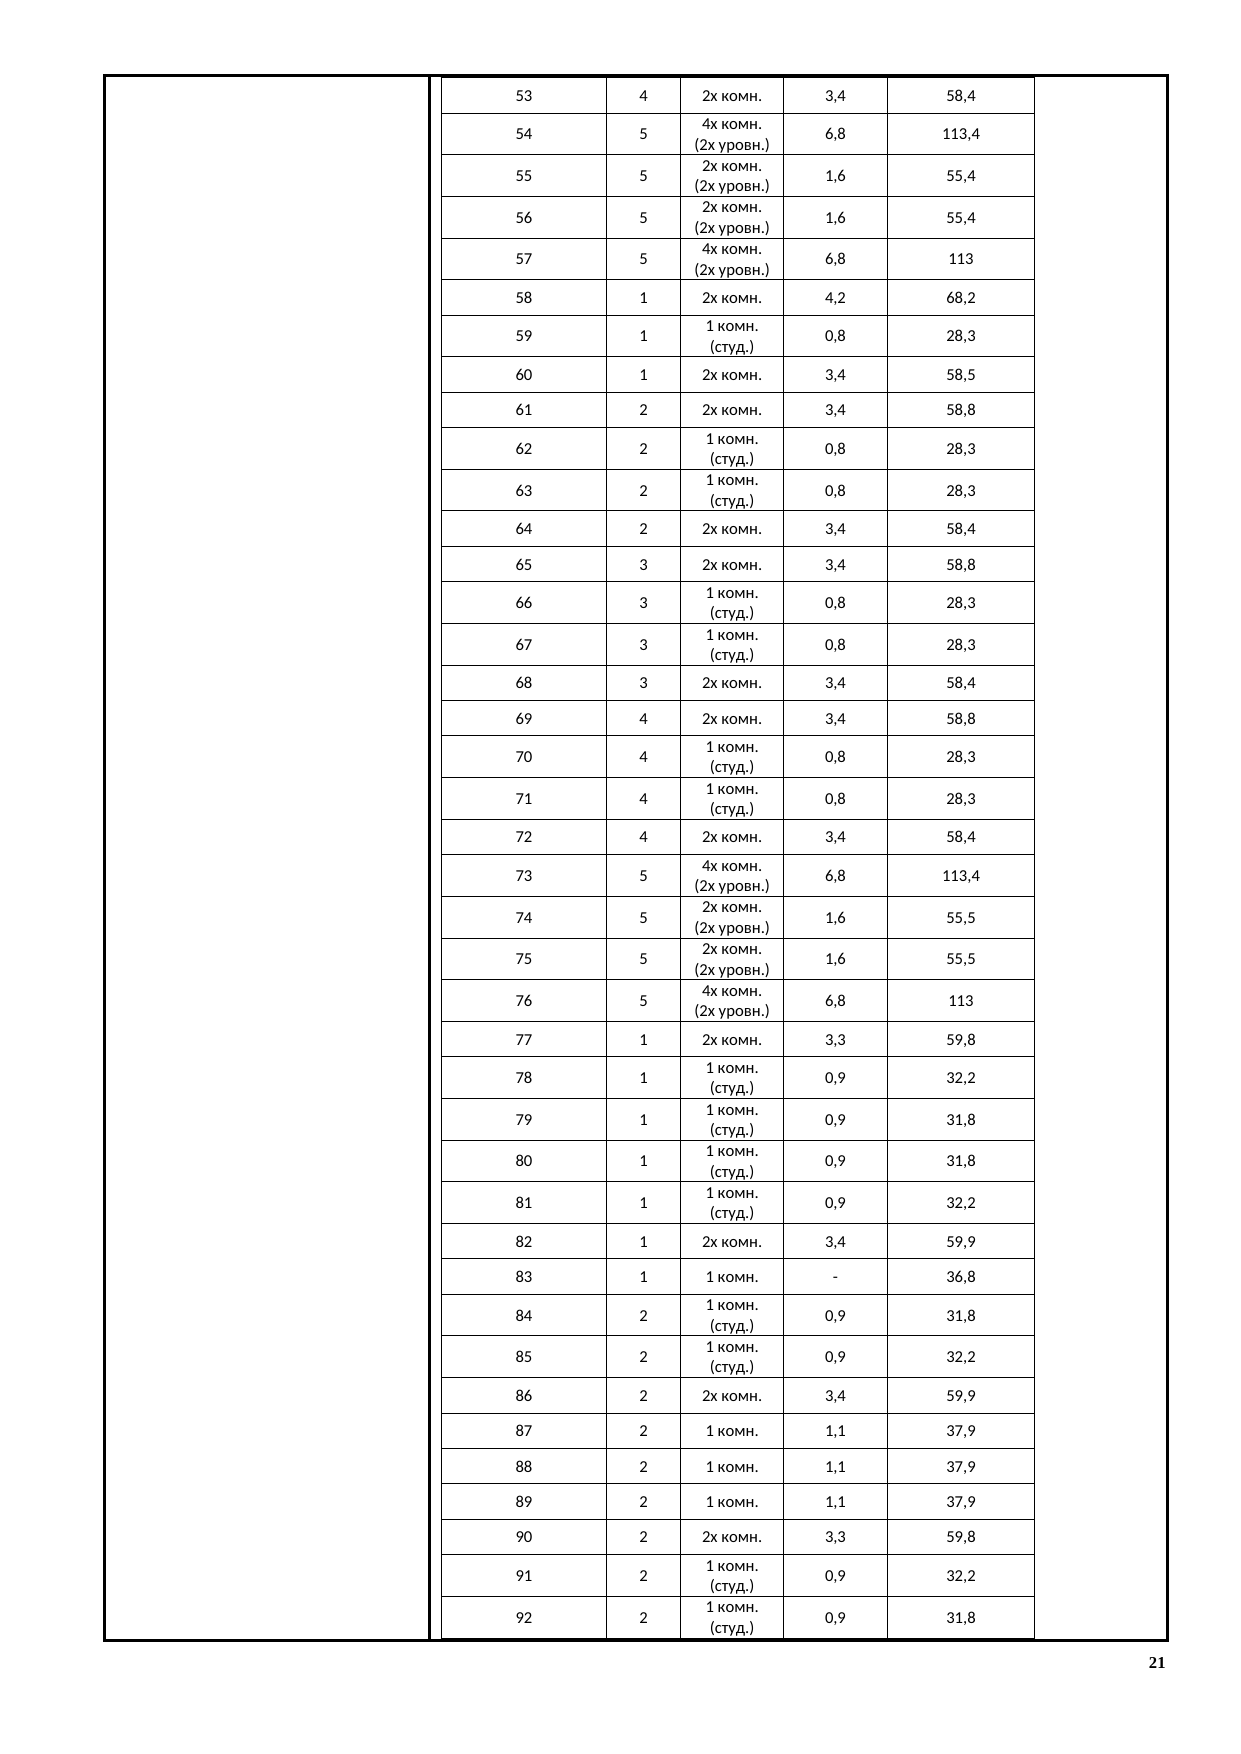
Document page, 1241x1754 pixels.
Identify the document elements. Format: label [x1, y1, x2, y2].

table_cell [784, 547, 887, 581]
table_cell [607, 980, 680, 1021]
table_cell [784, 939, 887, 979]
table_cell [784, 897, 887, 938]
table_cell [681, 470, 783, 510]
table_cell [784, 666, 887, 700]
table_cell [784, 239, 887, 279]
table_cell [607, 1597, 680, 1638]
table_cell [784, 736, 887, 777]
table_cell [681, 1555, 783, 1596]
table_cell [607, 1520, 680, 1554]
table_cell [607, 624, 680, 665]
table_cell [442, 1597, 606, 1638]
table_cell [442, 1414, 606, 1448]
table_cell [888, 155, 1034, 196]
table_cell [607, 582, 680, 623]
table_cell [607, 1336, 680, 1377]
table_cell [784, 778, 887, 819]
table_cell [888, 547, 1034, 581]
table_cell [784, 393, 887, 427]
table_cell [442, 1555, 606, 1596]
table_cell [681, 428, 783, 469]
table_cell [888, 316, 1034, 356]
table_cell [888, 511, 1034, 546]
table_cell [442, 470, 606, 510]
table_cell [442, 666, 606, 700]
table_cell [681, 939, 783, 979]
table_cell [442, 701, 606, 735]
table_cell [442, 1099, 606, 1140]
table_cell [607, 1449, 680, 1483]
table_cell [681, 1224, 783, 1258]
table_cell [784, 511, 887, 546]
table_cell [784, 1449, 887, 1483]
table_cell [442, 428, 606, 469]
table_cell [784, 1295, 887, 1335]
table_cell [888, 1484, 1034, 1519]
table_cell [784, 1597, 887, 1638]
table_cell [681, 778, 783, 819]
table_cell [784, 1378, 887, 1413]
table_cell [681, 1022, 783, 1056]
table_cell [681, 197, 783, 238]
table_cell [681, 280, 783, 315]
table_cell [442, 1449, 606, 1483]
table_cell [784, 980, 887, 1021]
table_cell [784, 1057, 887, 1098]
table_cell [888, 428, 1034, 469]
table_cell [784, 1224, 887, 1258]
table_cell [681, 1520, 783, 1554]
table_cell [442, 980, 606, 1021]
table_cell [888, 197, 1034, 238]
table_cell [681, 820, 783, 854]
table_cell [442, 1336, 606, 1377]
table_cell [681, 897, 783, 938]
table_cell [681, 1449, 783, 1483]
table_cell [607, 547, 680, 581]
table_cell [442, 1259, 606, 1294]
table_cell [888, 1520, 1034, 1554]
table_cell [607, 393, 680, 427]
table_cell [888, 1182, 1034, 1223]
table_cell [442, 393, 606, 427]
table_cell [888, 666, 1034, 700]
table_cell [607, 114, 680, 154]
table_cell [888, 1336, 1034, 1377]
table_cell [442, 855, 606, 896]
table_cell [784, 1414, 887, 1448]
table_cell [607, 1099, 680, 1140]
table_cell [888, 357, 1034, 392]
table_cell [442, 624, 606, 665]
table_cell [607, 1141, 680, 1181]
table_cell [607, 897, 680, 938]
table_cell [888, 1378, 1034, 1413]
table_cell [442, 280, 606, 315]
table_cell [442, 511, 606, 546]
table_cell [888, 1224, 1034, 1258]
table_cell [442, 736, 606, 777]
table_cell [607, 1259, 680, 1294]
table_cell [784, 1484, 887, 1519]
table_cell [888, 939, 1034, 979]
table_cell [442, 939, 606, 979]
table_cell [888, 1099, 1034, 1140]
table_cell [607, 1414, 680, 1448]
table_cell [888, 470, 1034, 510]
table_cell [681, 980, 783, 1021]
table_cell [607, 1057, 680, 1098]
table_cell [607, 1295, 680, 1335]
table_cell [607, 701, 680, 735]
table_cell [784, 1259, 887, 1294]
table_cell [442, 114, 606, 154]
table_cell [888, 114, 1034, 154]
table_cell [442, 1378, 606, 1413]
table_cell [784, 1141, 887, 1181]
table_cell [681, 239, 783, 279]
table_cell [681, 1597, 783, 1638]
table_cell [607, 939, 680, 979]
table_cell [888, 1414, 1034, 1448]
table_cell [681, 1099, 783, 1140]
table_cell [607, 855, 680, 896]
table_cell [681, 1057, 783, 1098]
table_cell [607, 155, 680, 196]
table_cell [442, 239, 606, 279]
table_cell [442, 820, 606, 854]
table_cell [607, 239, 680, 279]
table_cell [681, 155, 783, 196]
table_cell [1035, 77, 1166, 1638]
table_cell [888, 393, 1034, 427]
table_cell [106, 77, 428, 1638]
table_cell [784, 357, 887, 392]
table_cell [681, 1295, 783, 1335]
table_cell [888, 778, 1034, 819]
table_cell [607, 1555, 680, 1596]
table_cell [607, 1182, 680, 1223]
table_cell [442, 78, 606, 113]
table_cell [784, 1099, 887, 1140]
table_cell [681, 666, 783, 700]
table_cell [431, 77, 441, 1638]
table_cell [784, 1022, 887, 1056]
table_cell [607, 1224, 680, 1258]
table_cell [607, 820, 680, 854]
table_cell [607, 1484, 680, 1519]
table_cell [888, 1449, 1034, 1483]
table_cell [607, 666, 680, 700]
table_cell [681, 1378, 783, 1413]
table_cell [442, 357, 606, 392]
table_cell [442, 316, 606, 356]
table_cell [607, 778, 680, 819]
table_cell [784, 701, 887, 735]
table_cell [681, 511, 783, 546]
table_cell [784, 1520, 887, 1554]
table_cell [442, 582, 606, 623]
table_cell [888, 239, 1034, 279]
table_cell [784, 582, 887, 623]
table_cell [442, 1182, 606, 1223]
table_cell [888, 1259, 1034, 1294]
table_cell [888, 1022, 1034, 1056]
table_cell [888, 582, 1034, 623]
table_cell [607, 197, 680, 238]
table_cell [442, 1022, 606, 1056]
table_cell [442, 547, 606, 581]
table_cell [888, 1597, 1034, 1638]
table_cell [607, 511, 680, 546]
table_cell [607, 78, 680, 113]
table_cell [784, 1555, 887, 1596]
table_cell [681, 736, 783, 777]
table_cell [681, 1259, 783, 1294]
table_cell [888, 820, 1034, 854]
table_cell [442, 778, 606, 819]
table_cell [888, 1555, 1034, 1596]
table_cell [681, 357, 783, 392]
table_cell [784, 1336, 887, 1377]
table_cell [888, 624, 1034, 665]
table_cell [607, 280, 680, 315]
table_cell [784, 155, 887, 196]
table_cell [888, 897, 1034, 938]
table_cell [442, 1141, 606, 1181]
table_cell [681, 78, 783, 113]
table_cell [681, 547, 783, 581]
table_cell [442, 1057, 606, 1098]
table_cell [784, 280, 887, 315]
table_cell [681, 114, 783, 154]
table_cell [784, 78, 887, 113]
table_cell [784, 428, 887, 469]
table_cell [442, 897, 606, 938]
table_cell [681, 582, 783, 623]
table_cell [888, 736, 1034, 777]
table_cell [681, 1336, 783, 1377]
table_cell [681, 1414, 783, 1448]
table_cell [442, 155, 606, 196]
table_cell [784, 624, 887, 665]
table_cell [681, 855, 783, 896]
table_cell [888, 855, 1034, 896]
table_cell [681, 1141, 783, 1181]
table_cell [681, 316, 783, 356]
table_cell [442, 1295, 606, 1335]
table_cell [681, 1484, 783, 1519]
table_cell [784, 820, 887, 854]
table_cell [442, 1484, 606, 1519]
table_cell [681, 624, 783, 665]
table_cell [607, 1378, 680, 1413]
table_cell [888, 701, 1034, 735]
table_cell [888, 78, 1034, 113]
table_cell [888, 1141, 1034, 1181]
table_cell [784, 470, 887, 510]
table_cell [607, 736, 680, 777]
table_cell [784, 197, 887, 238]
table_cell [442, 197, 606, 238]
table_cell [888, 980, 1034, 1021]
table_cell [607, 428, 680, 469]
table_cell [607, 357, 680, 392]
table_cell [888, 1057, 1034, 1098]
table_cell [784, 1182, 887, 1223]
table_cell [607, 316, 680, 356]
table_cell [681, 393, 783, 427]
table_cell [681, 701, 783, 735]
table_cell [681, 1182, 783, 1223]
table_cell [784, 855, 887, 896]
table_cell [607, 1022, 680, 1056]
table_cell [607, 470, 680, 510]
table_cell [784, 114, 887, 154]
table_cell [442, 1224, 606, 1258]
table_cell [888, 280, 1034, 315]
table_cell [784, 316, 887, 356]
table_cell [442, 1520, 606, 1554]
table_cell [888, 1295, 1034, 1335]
